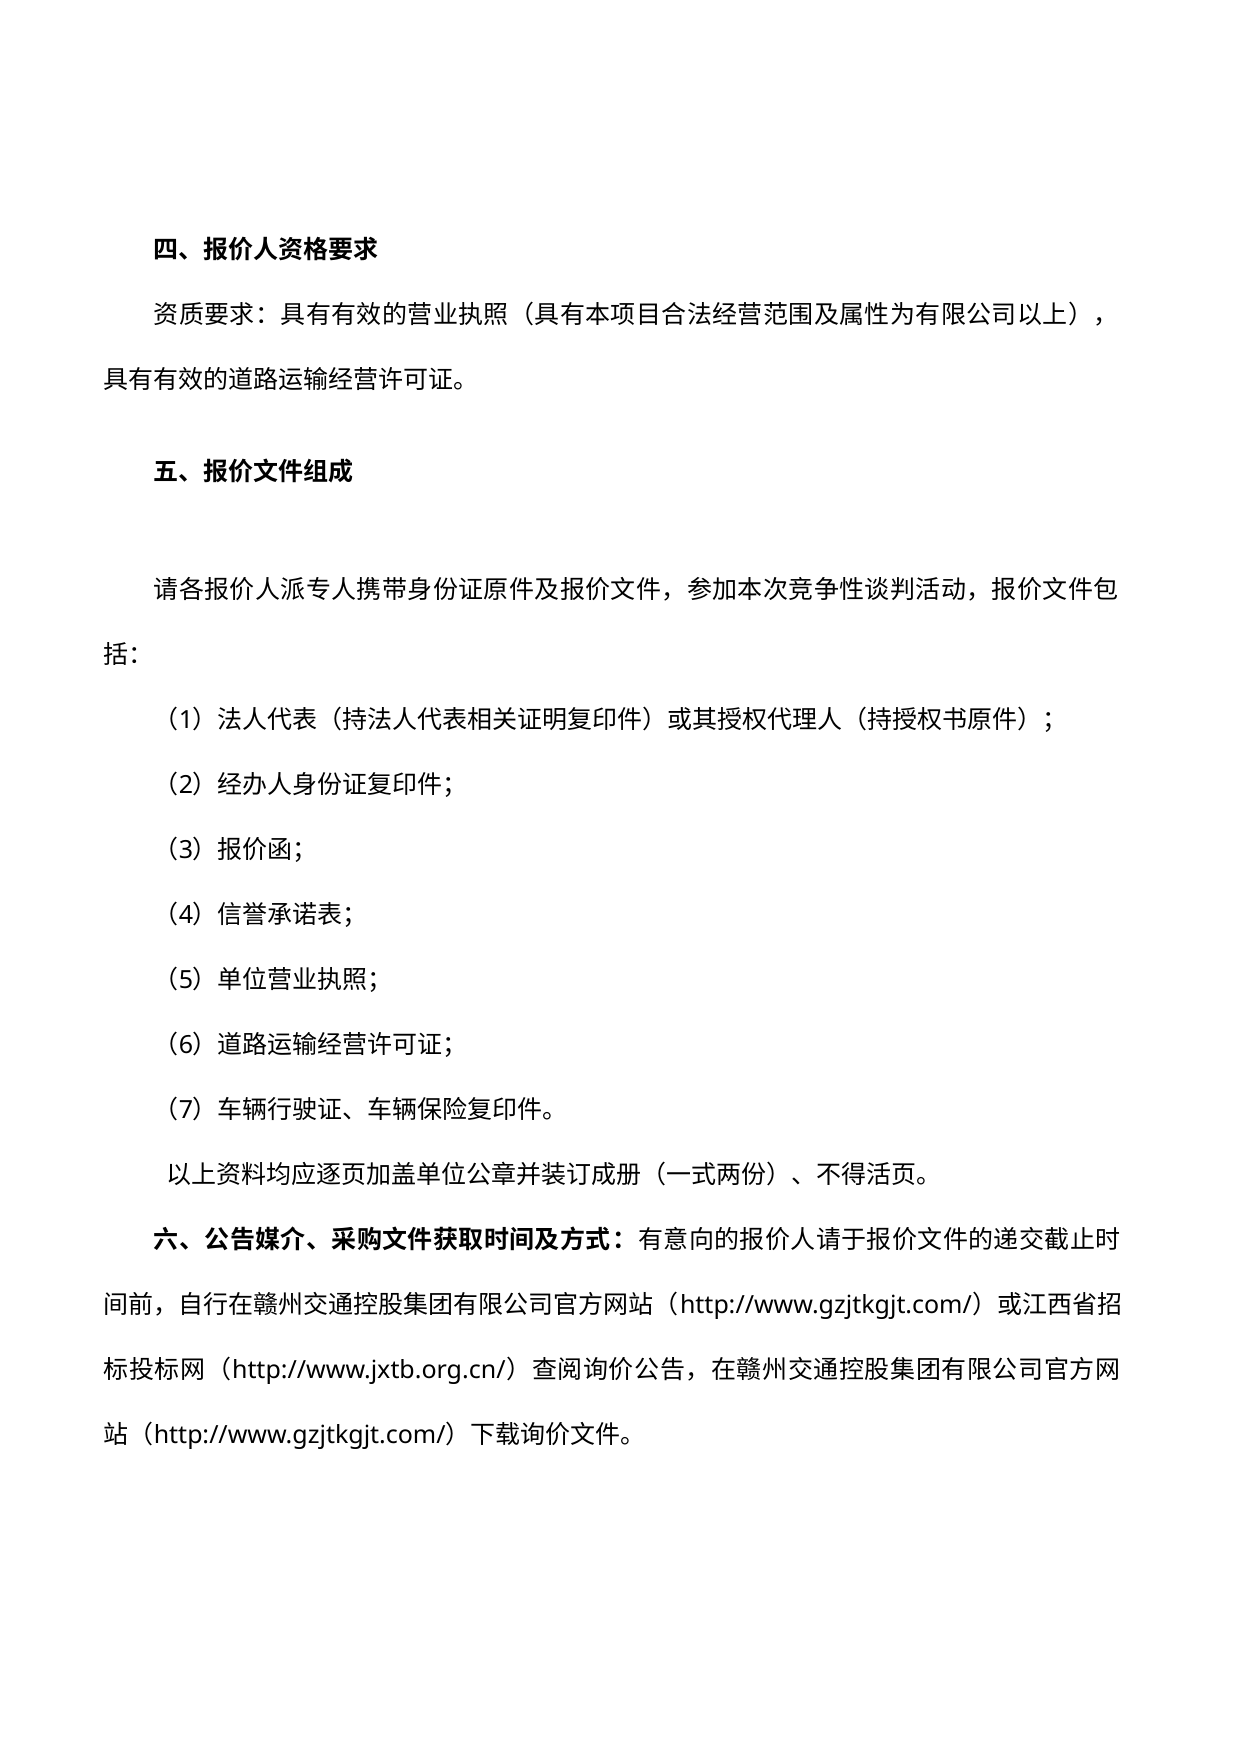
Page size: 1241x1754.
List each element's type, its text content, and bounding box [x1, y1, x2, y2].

text 资质要求：具有有效的营业执照（具有本项目合法经营范围及属性为有限公司以上），具有有效的道路运输经营许可证。 [103, 280, 1122, 410]
text （4）信誉承诺表； [103, 880, 1122, 945]
text 四、报价人资格要求 [103, 215, 1122, 280]
text （3）报价函； [103, 815, 1122, 880]
text （1）法人代表（持法人代表相关证明复印件）或其授权代理人（持授权书原件）； [103, 685, 1122, 750]
text 以上资料均应逐页加盖单位公章并装订成册（一式两份）、不得活页。 [103, 1140, 1122, 1205]
text （5）单位营业执照； [103, 945, 1122, 1010]
text （7）车辆行驶证、车辆保险复印件。 [103, 1075, 1122, 1140]
text （6）道路运输经营许可证； [103, 1010, 1122, 1075]
text （2）经办人身份证复印件； [103, 750, 1122, 815]
subtitle 五、报价文件组成 [103, 437, 1122, 502]
text 请各报价人派专人携带身份证原件及报价文件，参加本次竞争性谈判活动，报价文件包括： [103, 555, 1122, 685]
text 六、公告媒介、采购文件获取时间及方式：有意向的报价人请于报价文件的递交截止时间前，自行在赣州交通控股集团有限公司官方网站（http://www.gzjtkgjt.com/）或江西省招标投标网（http://www.jxtb.org.cn/）查阅询价公告，在赣州交通控股集团有限公司官方网站（http://www.gzjtkgjt.com/）下载询价文件。 [103, 1205, 1122, 1465]
